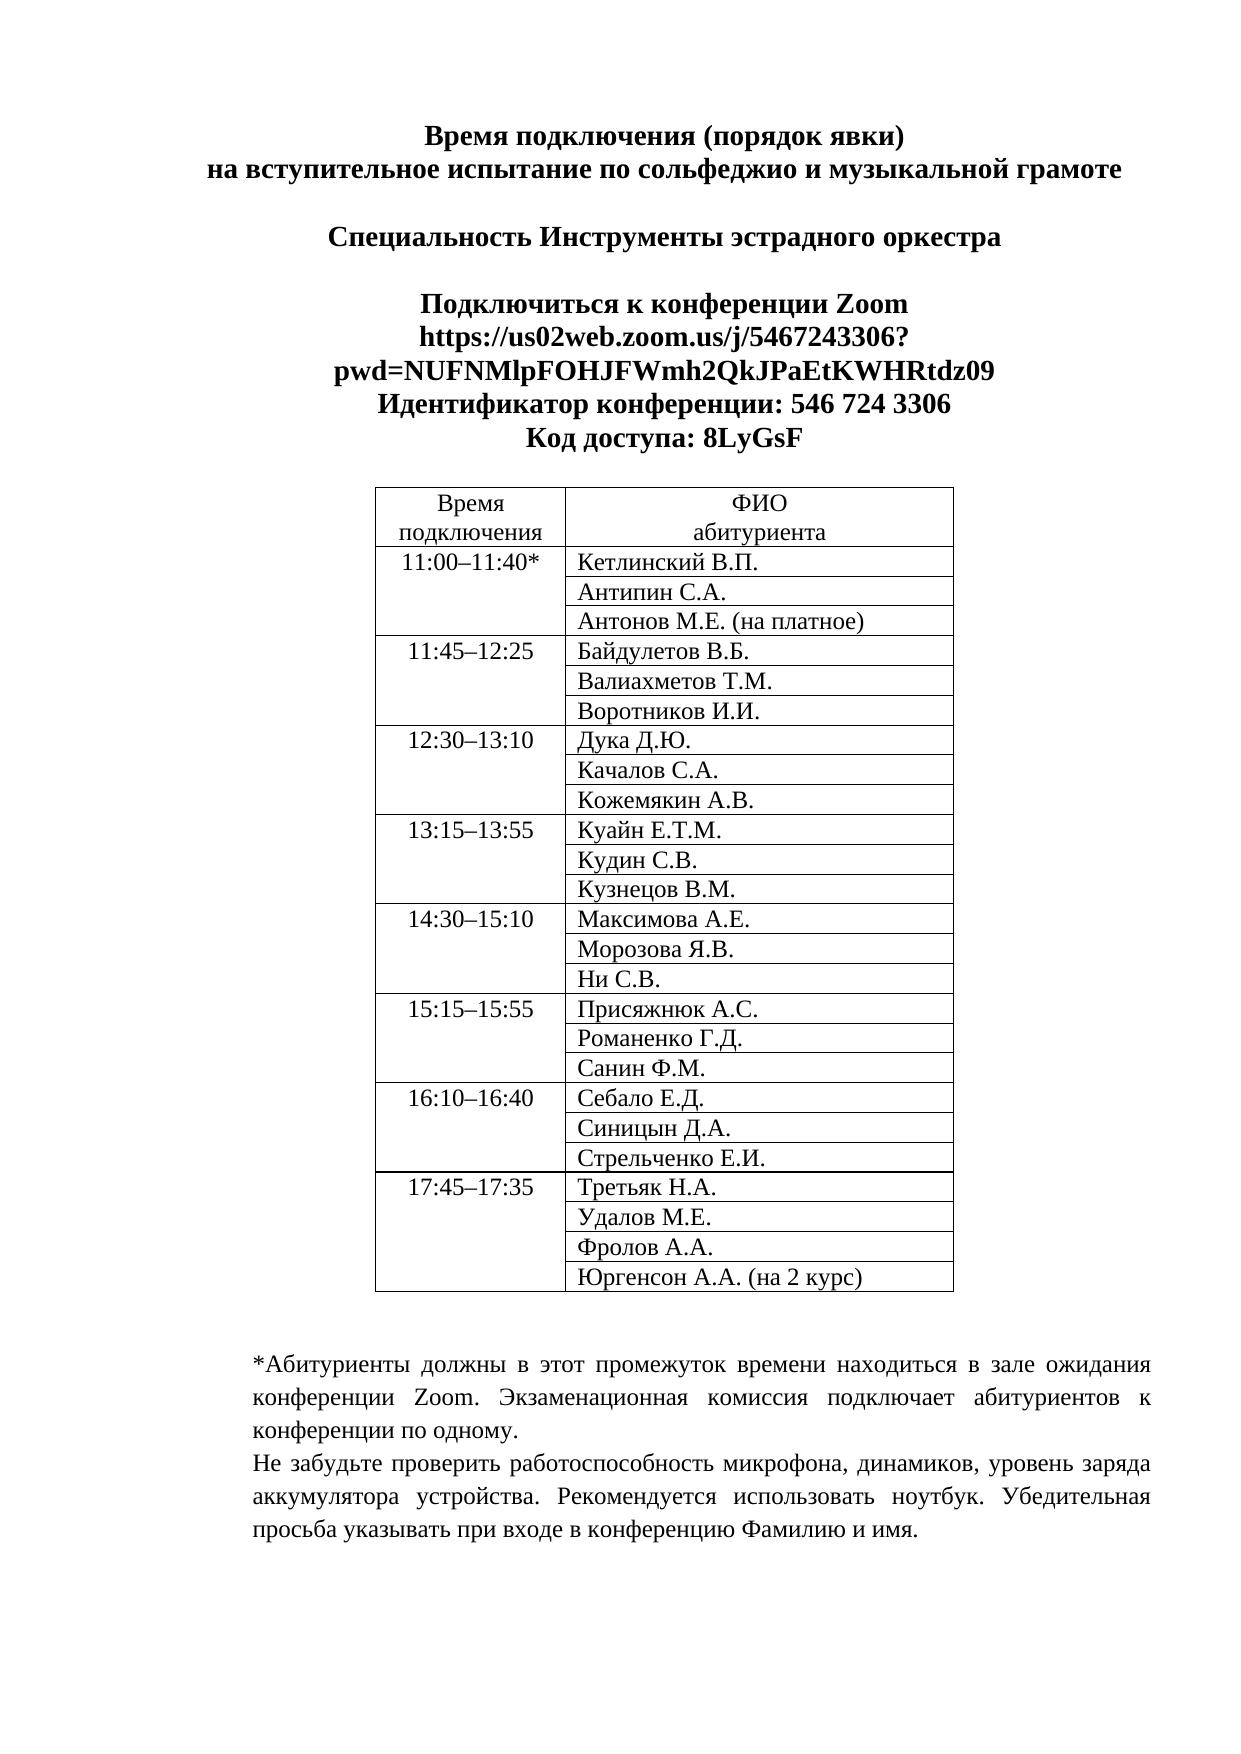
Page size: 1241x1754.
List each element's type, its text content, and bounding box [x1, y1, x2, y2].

table_cell Антонов М.Е. (на платное) [566, 606, 953, 635]
text Специальность Инструменты эстрадного оркестра [177, 219, 1152, 252]
table_cell Морозова Я.В. [566, 934, 953, 963]
table_cell Антипин С.А. [566, 577, 953, 605]
table_cell Санин Ф.М. [566, 1053, 953, 1082]
table_cell 14:30–15:10 [376, 904, 565, 993]
table_cell Удалов М.Е. [566, 1202, 953, 1231]
table_cell Дука Д.Ю. [566, 726, 953, 754]
table_cell Кетлинский В.П. [566, 547, 953, 576]
table_cell Стрельченко Е.И. [566, 1143, 953, 1171]
table_cell Синицын Д.А. [566, 1113, 953, 1142]
list *Абитуриенты должны в этот промежуток времени находиться в зале ожидания конференции Zoom. Экзаменационная комиссия подключает абитуриентов к конференции по одному. [252, 1349, 1152, 1443]
table_cell 17:45–17:35 [376, 1173, 565, 1291]
text Подключиться к конференции Zoom https://us02web.zoom.us/j/5467243306?pwd=NUFNMlpFOHJFWmh2QkJPaEtKWHRtdz09 [177, 286, 1152, 386]
table_cell Максимова А.Е. [566, 904, 953, 933]
table_cell 11:00–11:40* [376, 547, 565, 635]
table_cell Фролов А.А. [566, 1232, 953, 1261]
text на вступительное испытание по сольфеджио и музыкальной грамоте [177, 152, 1152, 185]
table_header Время подключения [376, 488, 565, 546]
table_cell Себало Е.Д. [566, 1083, 953, 1112]
table_cell Третьяк Н.А. [566, 1173, 953, 1201]
table_cell Качалов С.А. [566, 755, 953, 784]
table_cell Валиахметов Т.М. [566, 666, 953, 695]
table_cell 13:15–13:55 [376, 815, 565, 903]
table_cell Воротников И.И. [566, 696, 953, 724]
table_cell 11:45–12:25 [376, 636, 565, 724]
list Не забудьте проверить работоспособность микрофона, динамиков, уровень заряда аккумулятора устройства. Рекомендуется использовать ноутбук. Убедительная просьба указывать при входе в конференцию Фамилию и имя. [252, 1448, 1152, 1543]
table_cell Юргенсон А.А. (на 2 курс) [566, 1262, 953, 1291]
table_cell Байдулетов В.Б. [566, 636, 953, 665]
table_cell Кудин С.В. [566, 845, 953, 873]
table_cell 15:15–15:55 [376, 994, 565, 1082]
text Идентификатор конференции: 546 724 3306 Код доступа: 8LyGsF [177, 386, 1152, 453]
table_cell Присяжнюк А.С. [566, 994, 953, 1022]
table_header ФИО абитуриента [566, 488, 953, 546]
table_cell Кожемякин А.В. [566, 785, 953, 814]
table_cell Куайн Е.Т.М. [566, 815, 953, 844]
text Время подключения (порядок явки) [177, 118, 1152, 152]
table_cell Кузнецов В.М. [566, 875, 953, 903]
table_cell 12:30–13:10 [376, 726, 565, 814]
table_cell Романенко Г.Д. [566, 1024, 953, 1052]
table_cell 16:10–16:40 [376, 1083, 565, 1171]
table_cell Ни С.В. [566, 964, 953, 993]
